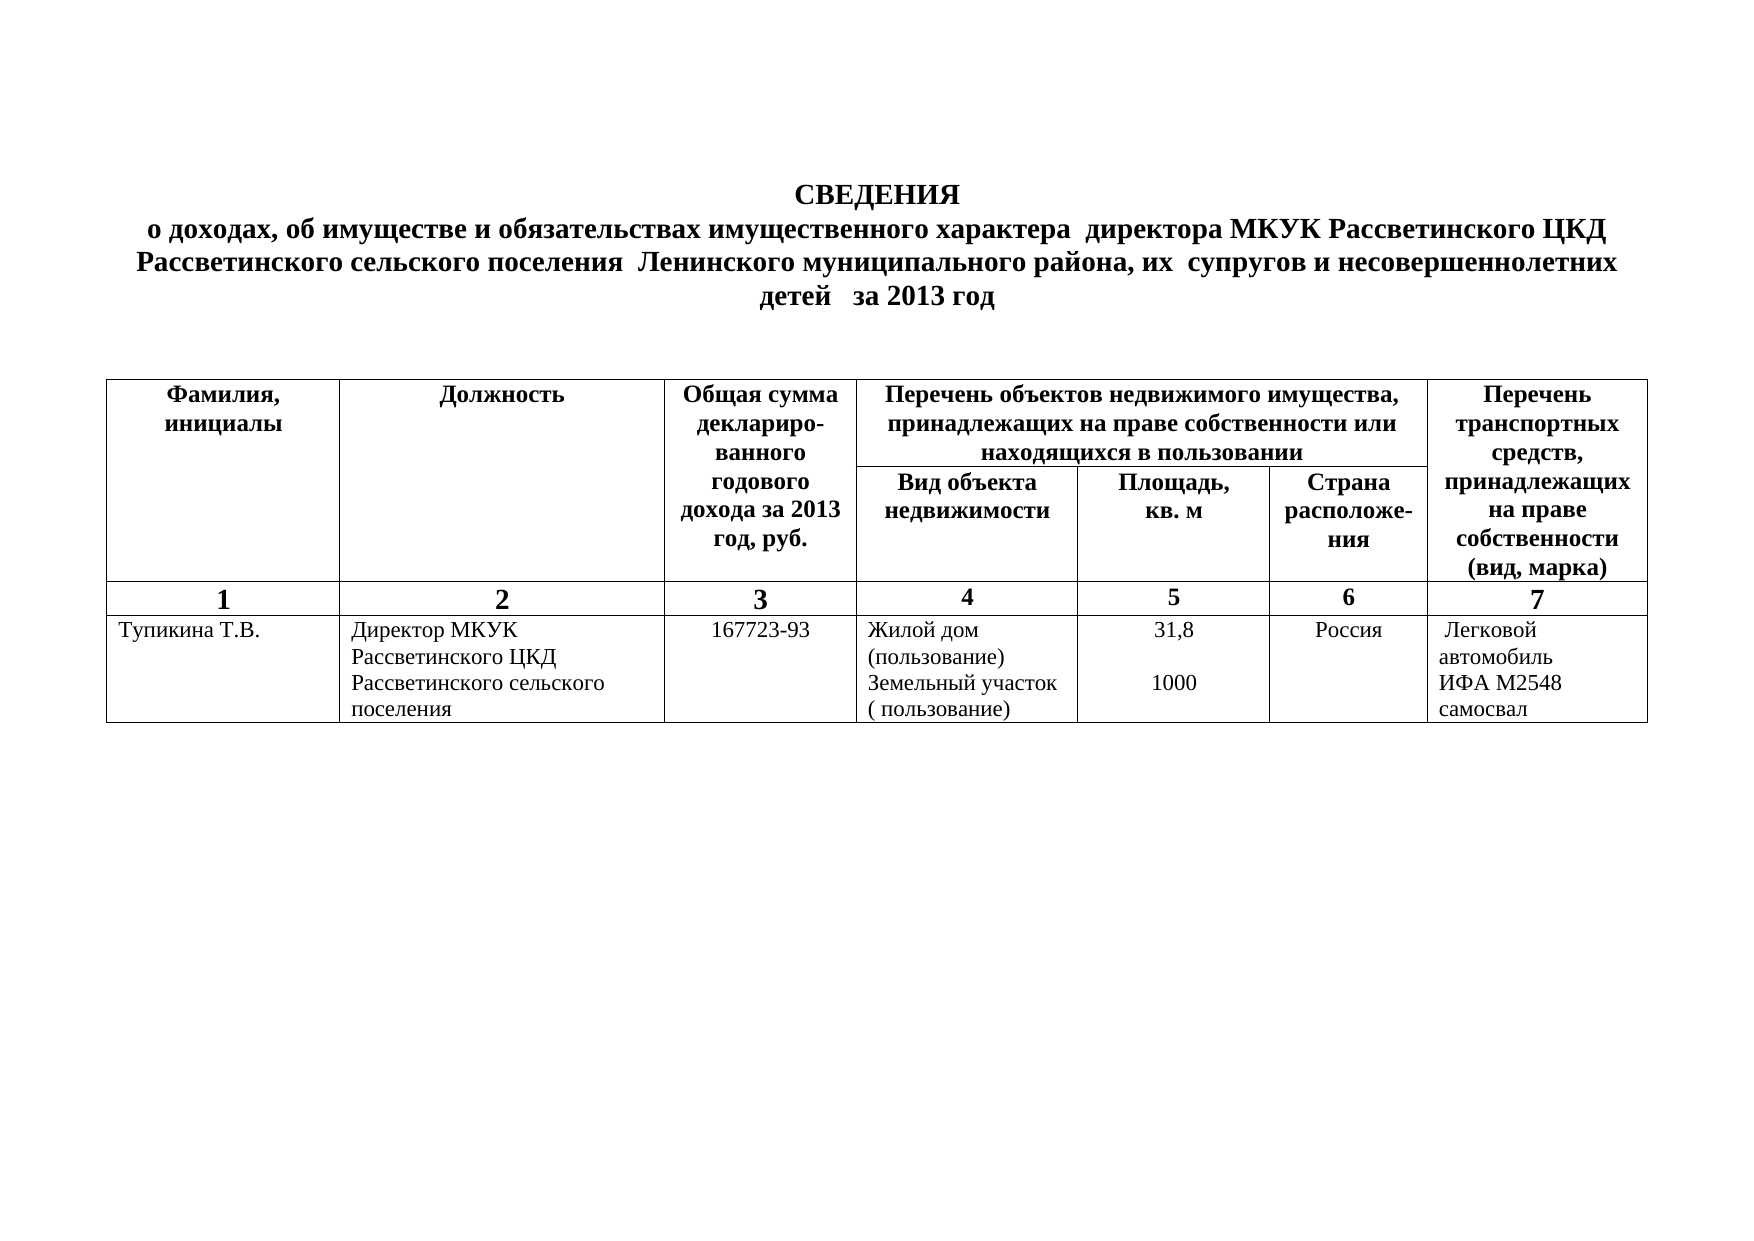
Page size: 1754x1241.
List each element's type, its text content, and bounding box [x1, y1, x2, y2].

table_cell 5 [1078, 582, 1269, 615]
table_cell Тупикина Т.В. [107, 616, 339, 722]
table_cell 7 [1428, 582, 1647, 615]
table_cell 167723-93 [665, 616, 856, 722]
table_cell Директор МКУК Рассветинского ЦКД Рассветинского сельского поселения [340, 616, 664, 722]
table_cell 31,8 1000 [1078, 616, 1269, 722]
table_cell 1 [107, 582, 339, 615]
table_cell Площадь, кв. м [1078, 467, 1269, 581]
table_cell Россия [1270, 616, 1427, 722]
table_header Фамилия, инициалы [107, 380, 339, 581]
table_cell 3 [665, 582, 856, 615]
text СВЕДЕНИЯ [118, 177, 1636, 211]
table_cell Страна расположе-ния [1270, 467, 1427, 581]
table_header Перечень объектов недвижимого имущества, принадлежащих на праве собственности или находящихся в пользовании [857, 380, 1427, 466]
table_cell 2 [340, 582, 664, 615]
table_header Должность [340, 380, 664, 581]
table_cell Вид объекта недвижимости [857, 467, 1077, 581]
table_cell Легковой автомобиль ИФА М2548 самосвал [1428, 616, 1647, 722]
table_header Общая сумма деклариро-ванного годового дохода за 2013 год, руб. [665, 380, 856, 581]
table_cell Жилой дом (пользование) Земельный участок ( пользование) [857, 616, 1077, 722]
table_cell 6 [1270, 582, 1427, 615]
text о доходах, об имуществе и обязательствах имущественного характера директора МКУК Рассветинского ЦКД Рассветинского сельского поселения Ленинского муниципального района, их супругов и несовершеннолетних детей за 2013 год [118, 211, 1636, 311]
table_cell 4 [857, 582, 1077, 615]
table_header Перечень транспортных средств, принадлежащих на праве собственности (вид, марка) [1428, 380, 1647, 581]
